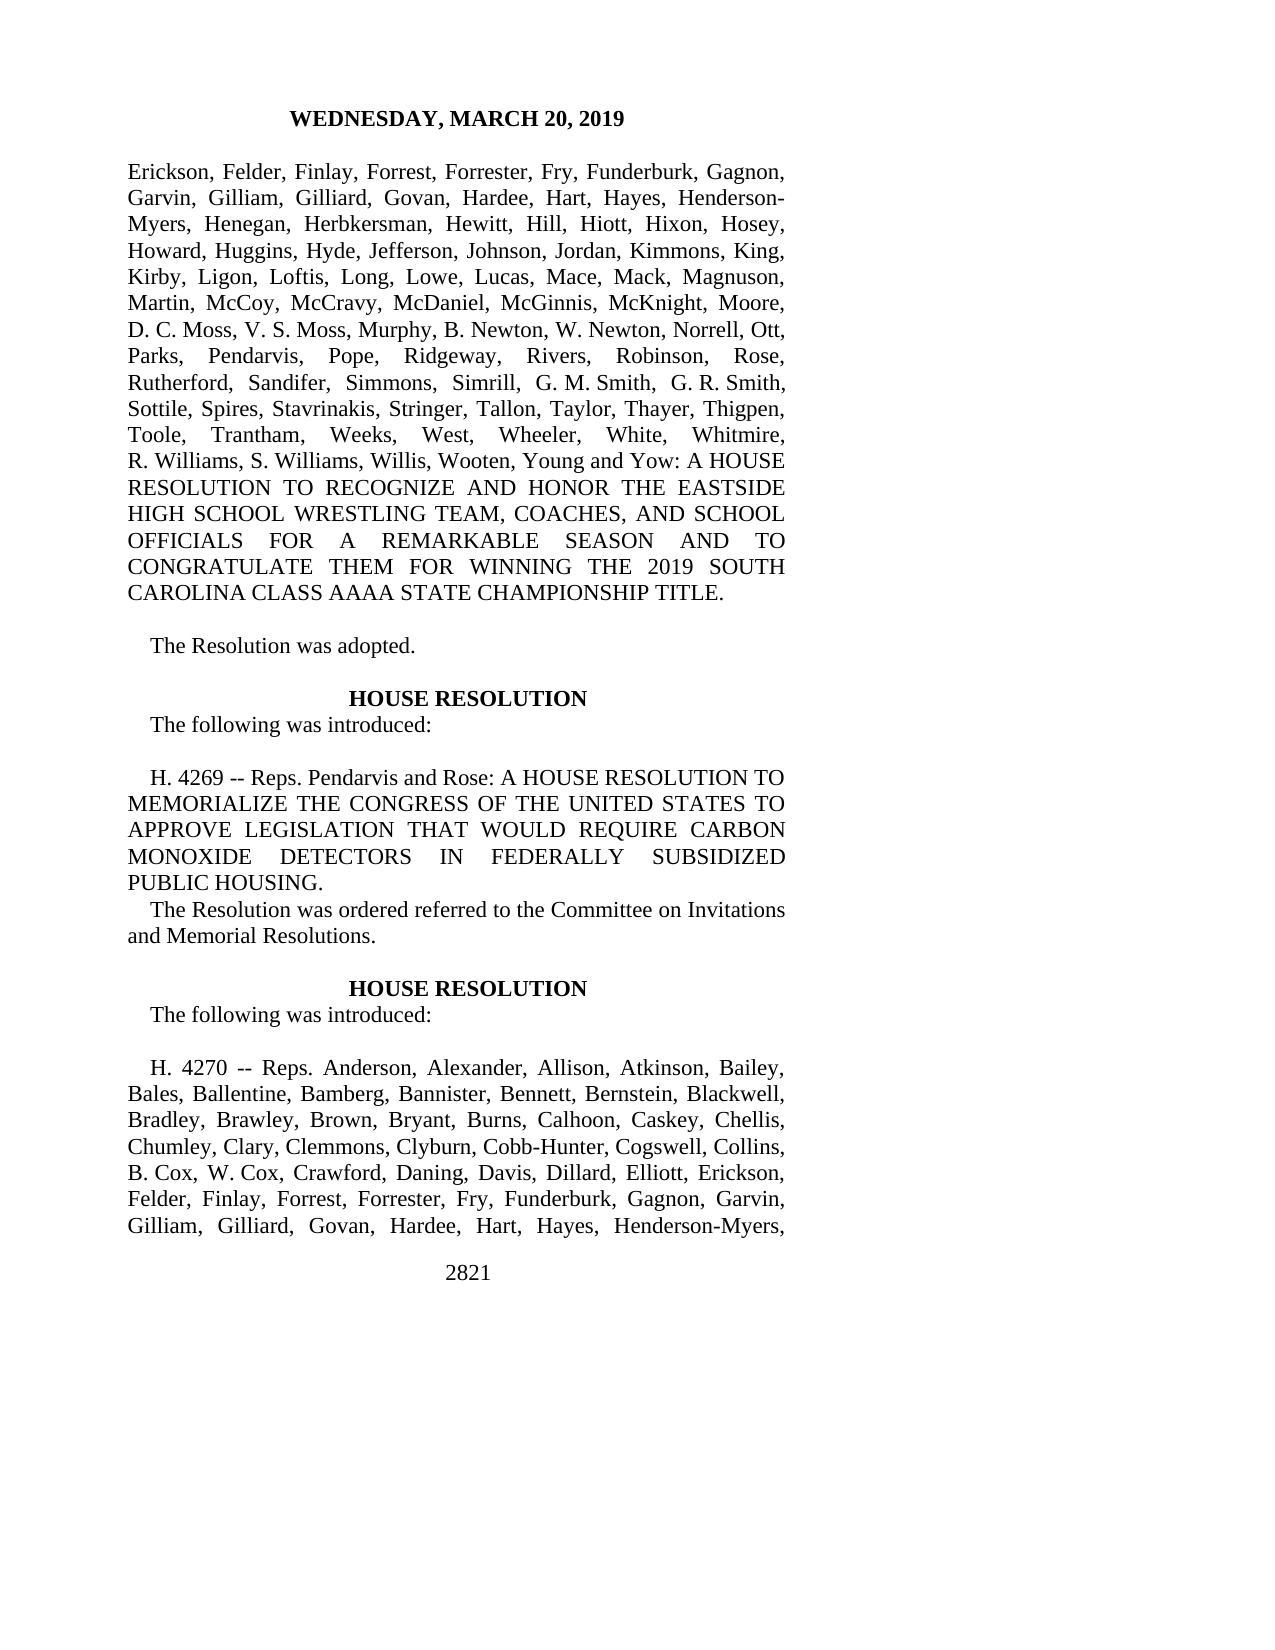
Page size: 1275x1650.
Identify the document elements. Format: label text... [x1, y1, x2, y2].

text The Resolution was adopted. [127, 632, 786, 658]
text The Resolution was ordered referred to the Committee on Invitations and Memorial Resolutions. [127, 896, 786, 948]
text HOUSE RESOLUTION [127, 685, 786, 711]
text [127, 1054, 786, 1238]
text The following was introduced: [127, 711, 786, 737]
text H. 4269 -- Reps. Pendarvis and Rose: A HOUSE RESOLUTION TO MEMORIALIZE THE CONGRESS OF THE UNITED STATES TO APPROVE LEGISLATION THAT WOULD REQUIRE CARBON MONOXIDE DETECTORS IN FEDERALLY SUBSIDIZED PUBLIC HOUSING. [127, 764, 786, 896]
text The following was introduced: [127, 1001, 786, 1027]
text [127, 158, 786, 606]
text HOUSE RESOLUTION [127, 975, 786, 1001]
